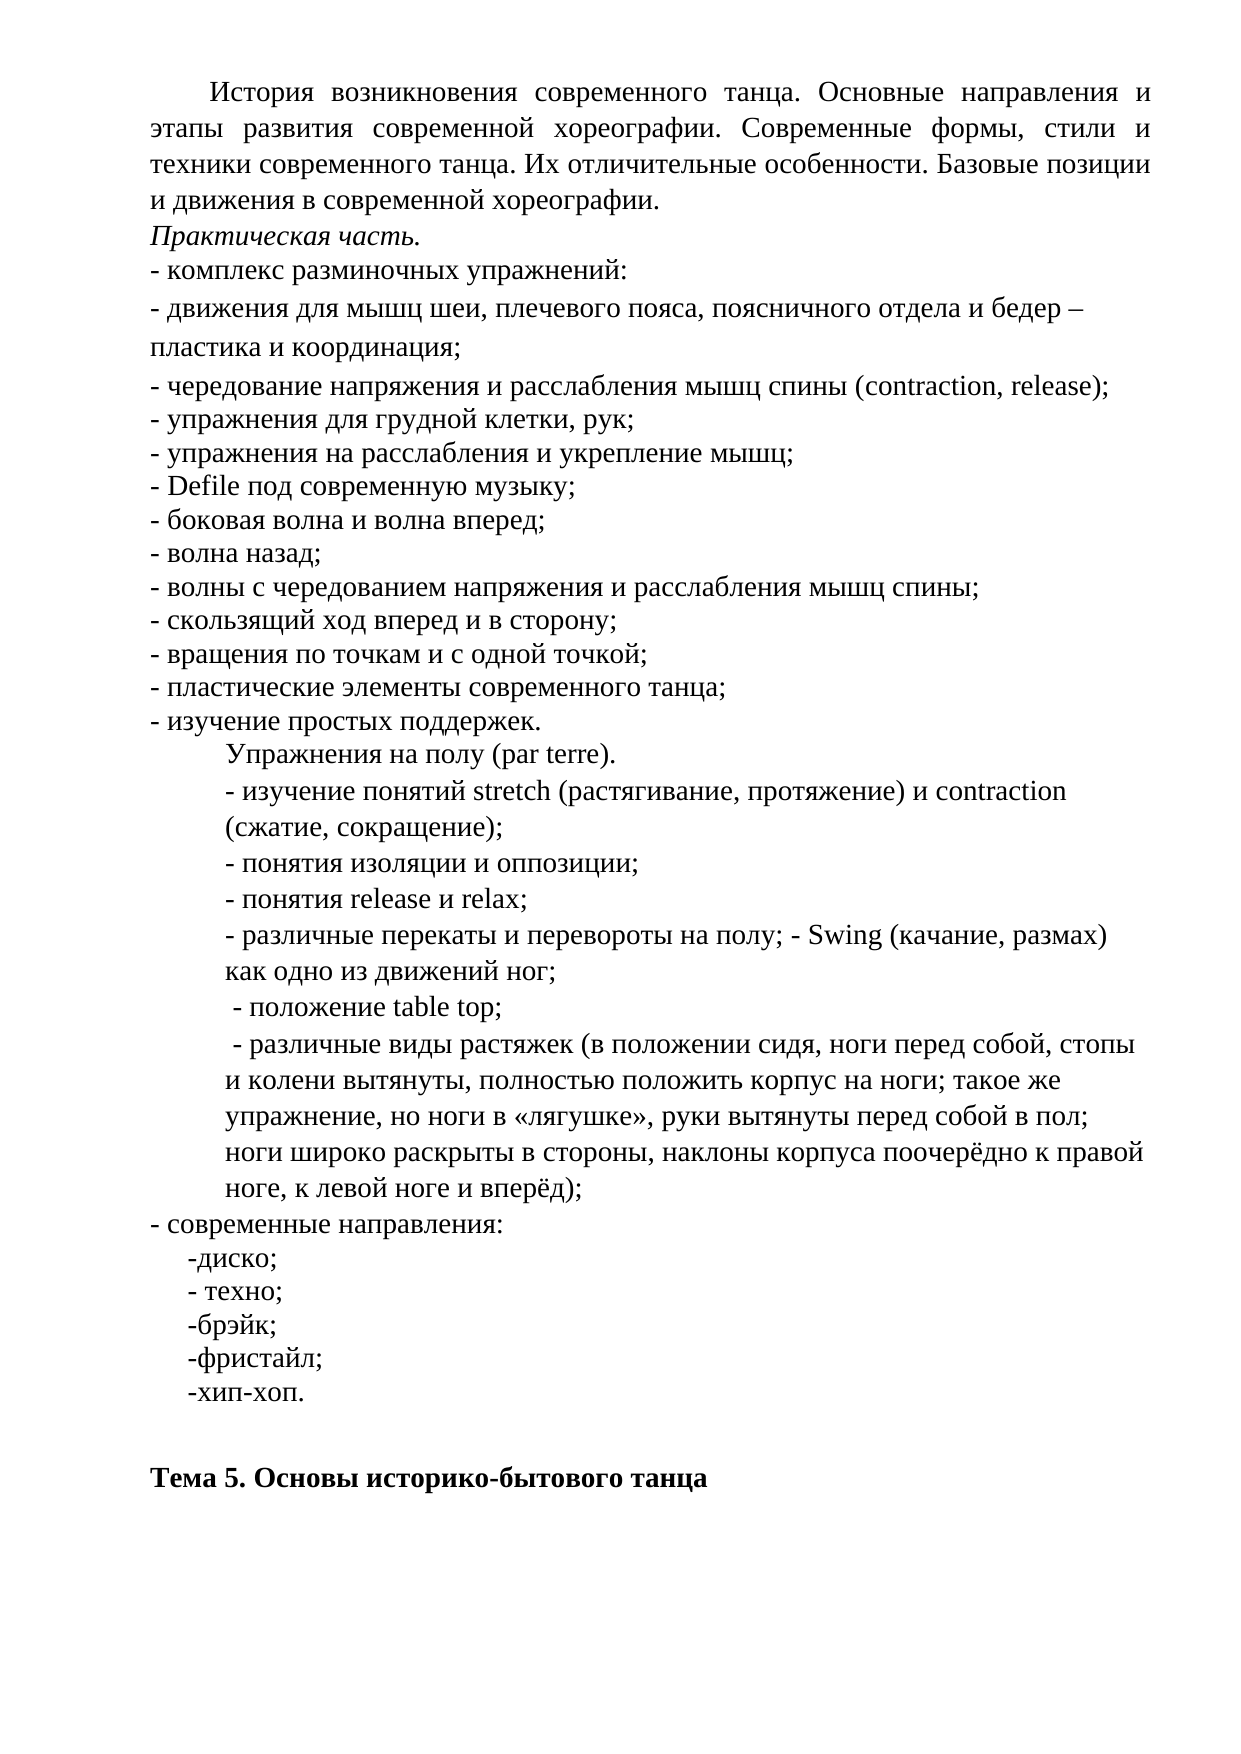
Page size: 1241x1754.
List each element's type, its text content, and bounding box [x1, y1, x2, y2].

text - движения для мышц шеи, плечевого пояса, поясничного отдела и бедер – пластика и координация; [150, 291, 1152, 363]
text - изучение понятий stretch (растягивание, протяжение) и contraction (сжатие, сокращение); [225, 773, 1152, 842]
text - положение table top; [225, 989, 1152, 1023]
text -диско; [187, 1240, 1152, 1273]
text -фристайл; [187, 1341, 1152, 1374]
text - различные виды растяжек (в положении сидя, ноги перед собой, стопы и колени вытянуты, полностью положить корпус на ноги; такое же упражнение, но ноги в «лягушке», руки вытянуты перед собой в пол; ноги широко раскрыты в стороны, наклоны корпуса поочерёдно к правой ноге, к левой ноге и вперёд); [225, 1026, 1152, 1204]
text - пластические элементы современного танца; [150, 669, 1152, 703]
text - скользящий ход вперед и в сторону; [150, 602, 1152, 636]
text - чередование напряжения и расслабления мышц спины (contraction, release); [150, 368, 1152, 401]
text - волна назад; [150, 535, 1152, 569]
text - вращения по точкам и с одной точкой; [150, 636, 1152, 669]
text - упражнения для грудной клетки, рук; [150, 401, 1152, 435]
text - понятия изоляции и оппозиции; [225, 845, 1152, 878]
text - волны с чередованием напряжения и расслабления мышц спины; [150, 569, 1152, 602]
text - изучение простых поддержек. [150, 703, 1152, 737]
text Тема 5. Основы историко-бытового танца [150, 1461, 1152, 1494]
text История возникновения современного танца. Основные направления и этапы развития современной хореографии. Современные формы, стили и техники современного танца. Их отличительные особенности. Базовые позиции и движения в современной хореографии. [150, 74, 1152, 216]
text - понятия release и relax; [225, 881, 1152, 915]
text - современные направления: [150, 1206, 1152, 1240]
text -хип-хоп. [187, 1374, 1152, 1408]
text - Defile под современную музыку; [150, 468, 1152, 502]
text - техно; [187, 1273, 1152, 1307]
text - упражнения на расслабления и укрепление мышц; [150, 435, 1152, 468]
text - боковая волна и волна вперед; [150, 502, 1152, 535]
text -брэйк; [187, 1307, 1152, 1341]
text Практическая часть. [150, 218, 1152, 252]
text - различные перекаты и перевороты на полу; - Swing (качание, размах) как одно из движений ног; [225, 917, 1152, 987]
text - комплекс разминочных упражнений: [150, 252, 1152, 286]
text Упражнения на полу (par terre). [225, 737, 1152, 770]
